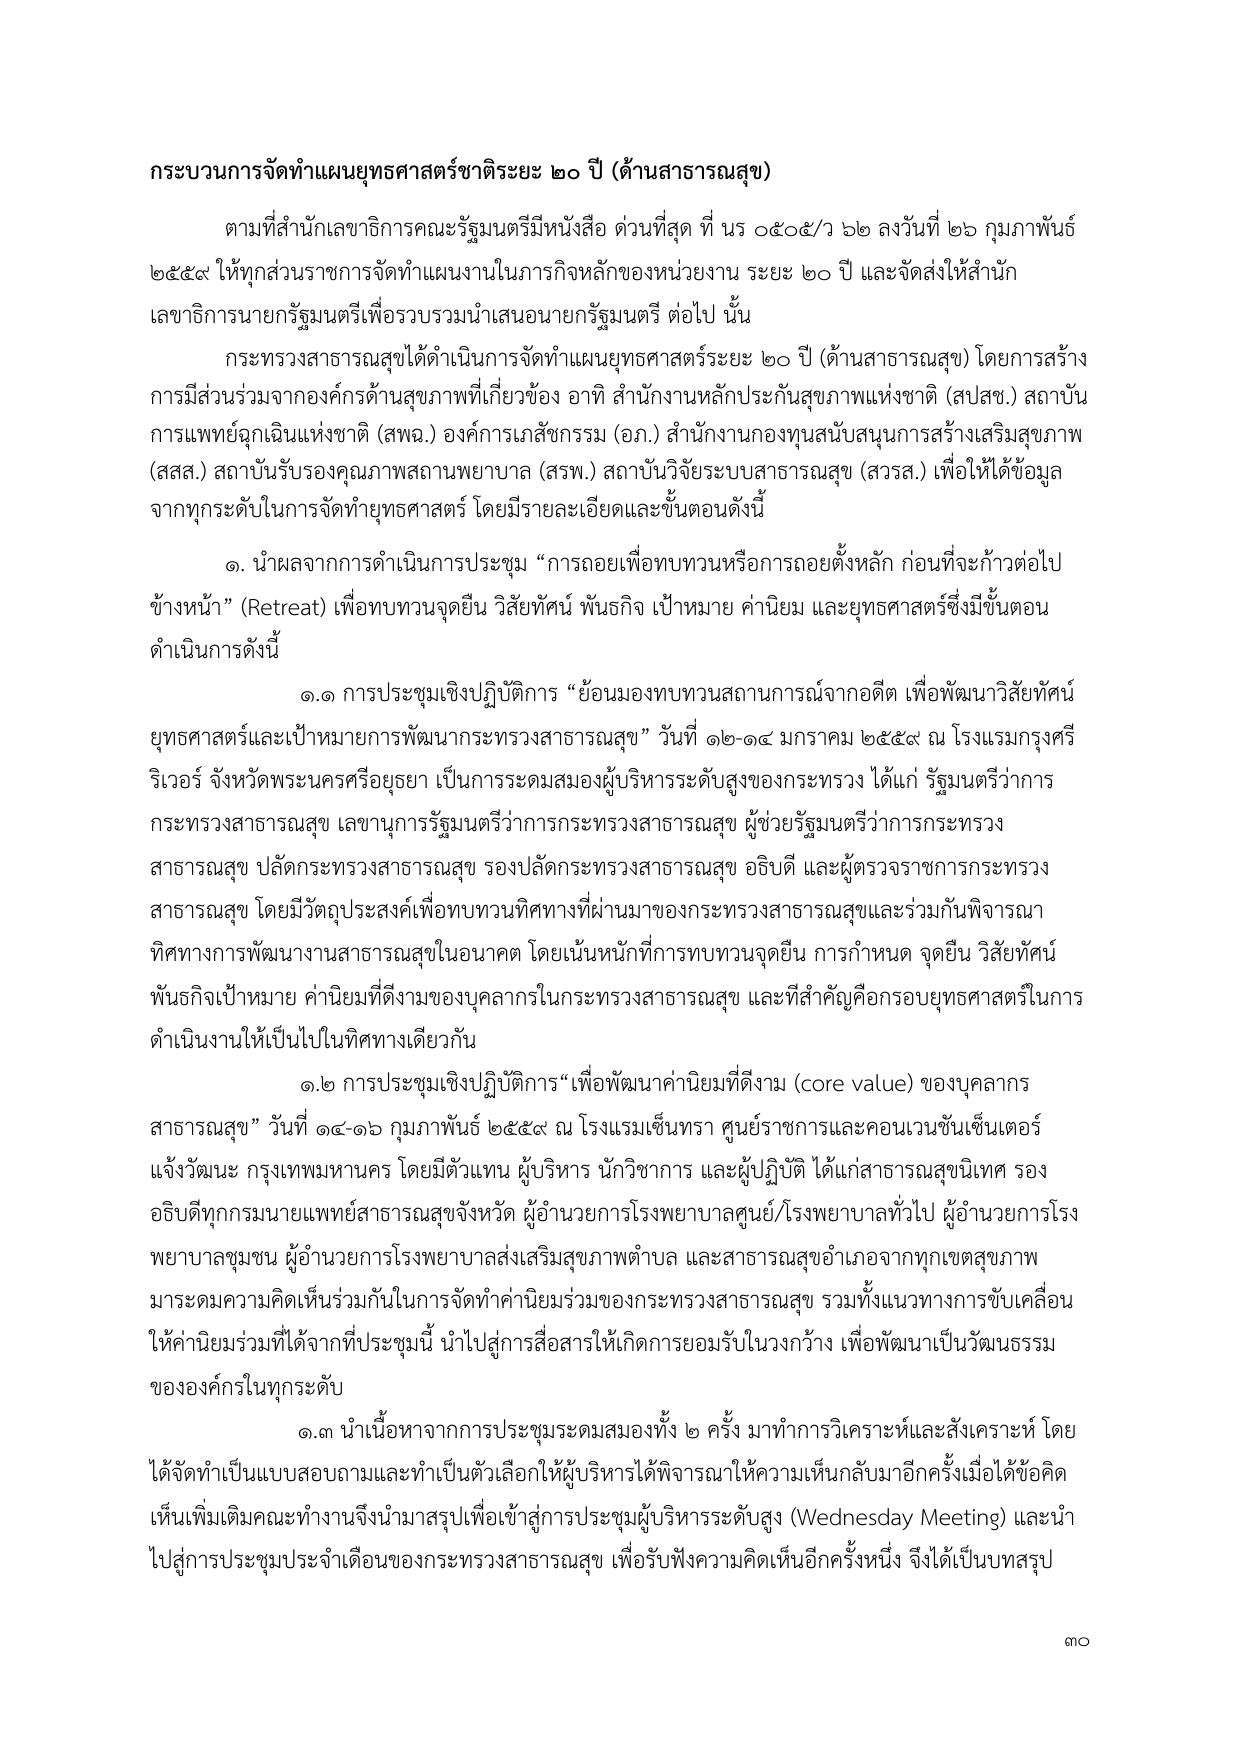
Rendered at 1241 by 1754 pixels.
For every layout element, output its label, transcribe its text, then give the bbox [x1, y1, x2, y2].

text 1. นำผลจากการดำเนินการประชุม “การถอยเพื่อทบทวนหรือการถอยตั้งหลัก ก่อนที่จะก้าวต่อไปข้างหน้า” (Retreat) เพื่อทบทวนจุดยืน วิสัยทัศน์ พันธกิจ เป้าหมาย ค่านิยม และยุทธศาสตร์ซึ่งมีขั้นตอนดำเนินการดังนี้ [150, 542, 1090, 667]
text กระทรวงสาธารณสุขได้ดำเนินการจัดทำแผนยุทธศาสตร์ระยะ 20 ปี (ด้านสาธารณสุข) โดยการสร้างการมีส่วนร่วมจากองค์กรด้านสุขภาพที่เกี่ยวข้อง อาทิ สำนักงานหลักประกันสุขภาพแห่งชาติ (สปสช.) สถาบันการแพทย์ฉุกเฉินแห่งชาติ (สพฉ.) องค์การเภสัชกรรม (อภ.) สำนักงานกองทุนสนับสนุนการสร้างเสริมสุขภาพ (สสส.) สถาบันรับรองคุณภาพสถานพยาบาล (สรพ.) สถาบันวิจัยระบบสาธารณสุข (สวรส.) เพื่อให้ได้ข้อมูลจากทุกระดับในการจัดทำยุทธศาสตร์ โดยมีรายละเอียดและขั้นตอนดังนี้ [150, 337, 1090, 526]
text 1.1 การประชุมเชิงปฏิบัติการ “ย้อนมองทบทวนสถานการณ์จากอดีต เพื่อพัฒนาวิสัยทัศน์ ยุทธศาสตร์และเป้าหมายการพัฒนากระทรวงสาธารณสุข” วันที่ 12-14 มกราคม2559 ณ โรงแรมกรุงศรี ริเวอร์ จังหวัดพระนครศรีอยุธยา เป็นการระดมสมองผู้บริหารระดับสูงของกระทรวง ได้แก่ รัฐมนตรีว่าการกระทรวงสาธารณสุข เลขานุการรัฐมนตรีว่าการกระทรวงสาธารณสุข ผู้ช่วยรัฐมนตรีว่าการกระทรวงสาธารณสุข ปลัดกระทรวงสาธารณสุข รองปลัดกระทรวงสาธารณสุข อธิบดี และผู้ตรวจราชการกระทรวงสาธารณสุข โดยมีวัตถุประสงค์เพื่อทบทวนทิศทางที่ผ่านมาของกระทรวงสาธารณสุขและร่วมกันพิจารณาทิศทางการพัฒนางานสาธารณสุขในอนาคต โดยเน้นหนักที่การทบทวนจุดยืน การกำหนด จุดยืน วิสัยทัศน์ พันธกิจเป้าหมาย ค่านิยมที่ดีงามของบุคลากรในกระทรวงสาธารณสุข และทีสำคัญคือกรอบยุทธศาสตร์ในการดำเนินงานให้เป็นไปในทิศทางเดียวกัน [150, 672, 1090, 1057]
text 1.2 การประชุมเชิงปฏิบัติการ“เพื่อพัฒนาค่านิยมที่ดีงาม (core value) ของบุคลากรสาธารณสุข” วันที่ 14-16 กุมภาพันธ์ 2559 ณ โรงแรมเซ็นทรา ศูนย์ราชการและคอนเวนชันเซ็นเตอร์ แจ้งวัฒนะ กรุงเทพมหานคร โดยมีตัวแทน ผู้บริหาร นักวิชาการ และผู้ปฏิบัติ ได้แก่สาธารณสุขนิเทศ รองอธิบดีทุกกรมนายแพทย์สาธารณสุขจังหวัด ผู้อำนวยการโรงพยาบาลศูนย์/โรงพยาบาลทั่วไป ผู้อำนวยการโรงพยาบาลชุมชน ผู้อำนวยการโรงพยาบาลส่งเสริมสุขภาพตำบล และสาธารณสุขอำเภอจากทุกเขตสุขภาพ มาระดมความคิดเห็นร่วมกันในการจัดทำค่านิยมร่วมของกระทรวงสาธารณสุข รวมทั้งแนวทางการขับเคลื่อนให้ค่านิยมร่วมที่ได้จากที่ประชุมนี้ นำไปสู่การสื่อสารให้เกิดการยอมรับในวงกว้าง เพื่อพัฒนาเป็นวัฒนธรรมขององค์กรในทุกระดับ [150, 1062, 1090, 1403]
text กระบวนการจัดทำแผนยุทธศาสตร์ชาติระยะ 20 ปี (ด้านสาธารณสุข) [150, 150, 1090, 188]
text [150, 1409, 1090, 1577]
text ตามที่สำนักเลขาธิการคณะรัฐมนตรีมีหนังสือ ด่วนที่สุด ที่ นร 0505/ว 62 ลงวันที่ 26 กุมภาพันธ์ 2559 ให้ทุกส่วนราชการจัดทำแผนงานในภารกิจหลักของหน่วยงาน ระยะ 20 ปี และจัดส่งให้สำนักเลขาธิการนายกรัฐมนตรีเพื่อรวบรวมนำเสนอนายกรัฐมนตรี ต่อไป นั้น [150, 207, 1090, 332]
